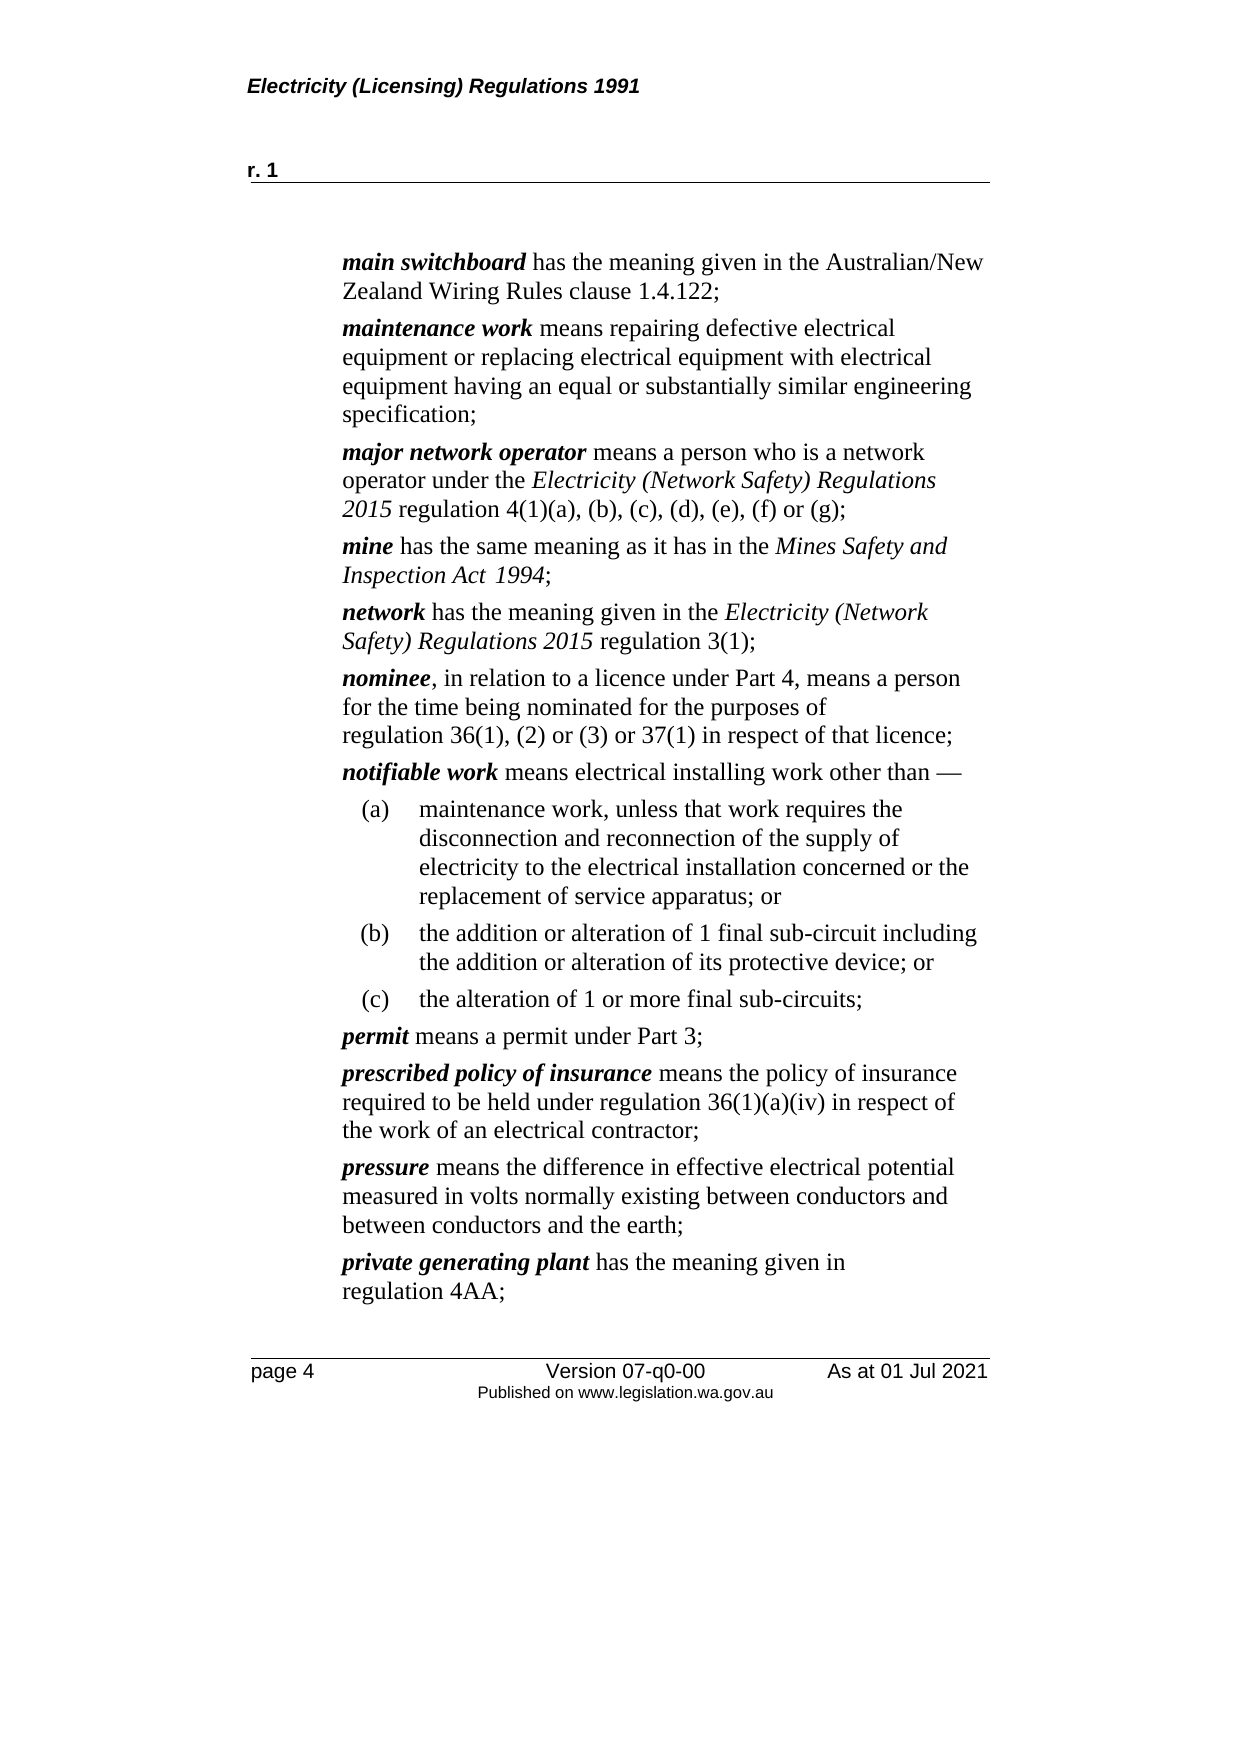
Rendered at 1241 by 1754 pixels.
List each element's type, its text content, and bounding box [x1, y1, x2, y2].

text maintenance work means repairing defective electrical equipment or replacing electrical equipment with electrical equipment having an equal or substantially similar engineering specification; [251, 313, 990, 428]
text (b) the addition or alteration of 1 final sub-circuit including the addition or alteration of its protective device; or [251, 918, 990, 975]
text notifiable work means electrical installing work other than — [251, 757, 990, 786]
text mine has the same meaning as it has in the Mines Safety and Inspection Act 1994; [251, 531, 990, 589]
text main switchboard has the meaning given in the Australian/New Zealand Wiring Rules clause 1.4.122; [251, 247, 990, 305]
text (a) maintenance work, unless that work requires the disconnection and reconnection of the supply of electricity to the electrical installation concerned or the replacement of service apparatus; or [251, 794, 990, 909]
text private generating plant has the meaning given in regulation 4AA; [251, 1247, 990, 1304]
text nominee, in relation to a licence under Part 4, means a person for the time being nominated for the purposes of regulation 36(1), (2) or (3) or 37(1) in respect of that licence; [251, 663, 990, 749]
text permit means a permit under Part 3; [251, 1021, 990, 1049]
text pressure means the difference in effective electrical potential measured in volts normally existing between conductors and between conductors and the earth; [251, 1152, 990, 1239]
text major network operator means a person who is a network operator under the Electricity (Network Safety) Regulations 2015 regulation 4(1)(a), (b), (c), (d), (e), (f) or (g); [251, 437, 990, 523]
text network has the meaning given in the Electricity (Network Safety) Regulations 2015 regulation 3(1); [251, 597, 990, 654]
text prescribed policy of insurance means the policy of insurance required to be held under regulation 36(1)(a)(iv) in respect of the work of an electrical contractor; [251, 1058, 990, 1144]
text (c) the alteration of 1 or more final sub-circuits; [251, 984, 990, 1012]
